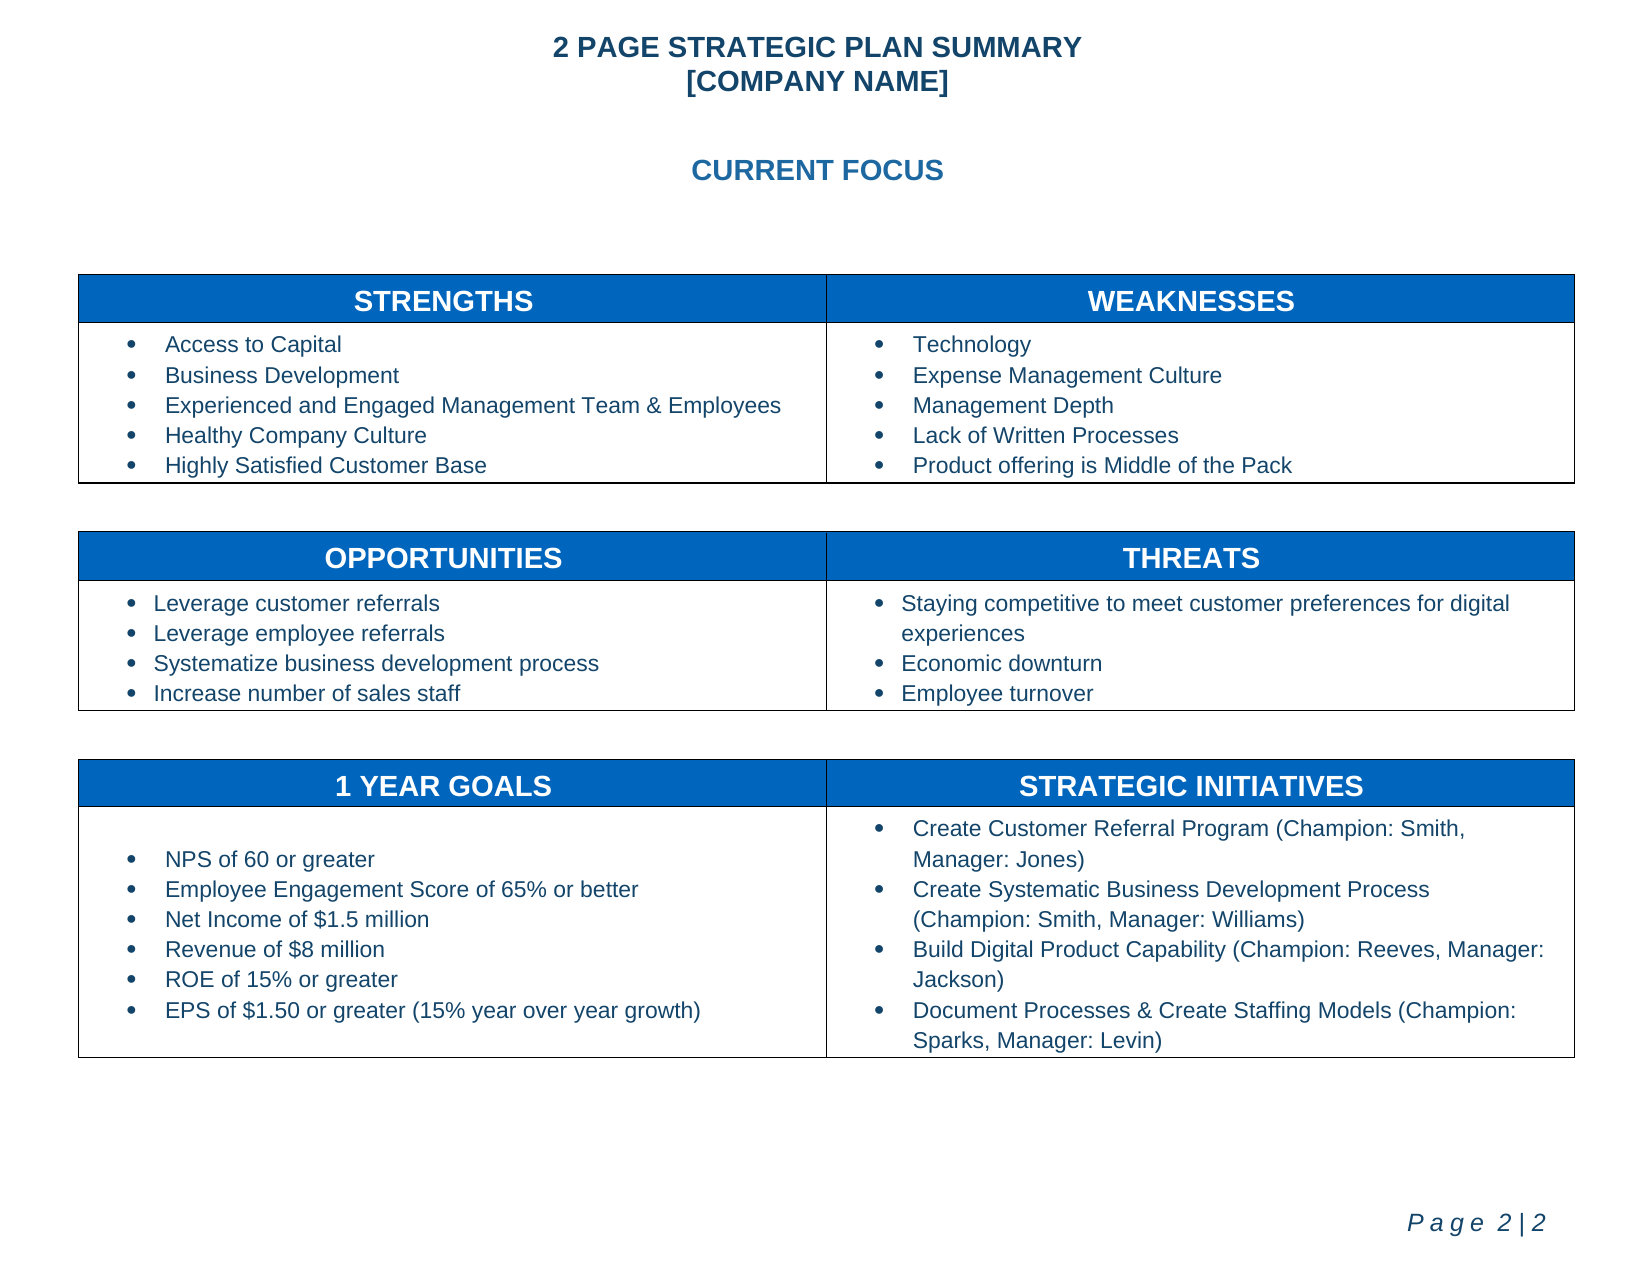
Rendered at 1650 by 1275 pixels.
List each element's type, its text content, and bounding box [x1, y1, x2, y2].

table_cell NPS of 60 or greater Employee Engagement Score of 65% or better Net Income of $1.5 million Revenue of $8 million ROE of 15% or greater EPS of $1.50 or greater (15% year over year growth) [79, 807, 826, 1057]
table_header 1 YEAR GOALS [79, 760, 826, 806]
table_header STRATEGIC INITIATIVES [827, 760, 1574, 806]
table_header OPPORTUNITIES [79, 532, 826, 580]
table_cell Leverage customer referrals Leverage employee referrals Systematize business development process Increase number of sales staff [79, 581, 826, 710]
table_header STRENGTHS [79, 275, 826, 322]
text CURRENT FOCUS [78, 153, 1557, 187]
table_header THREATS [827, 532, 1574, 580]
table_header WEAKNESSES [827, 275, 1574, 322]
table_cell Technology Expense Management Culture Management Depth Lack of Written Processes Product offering is Middle of the Pack [827, 323, 1574, 482]
table_cell Create Customer Referral Program (Champion: Smith, Manager: Jones) Create Systematic Business Development Process (Champion: Smith, Manager: Williams) Build Digital Product Capability (Champion: Reeves, Manager: Jackson) Document Processes & Create Staffing Models (Champion: Sparks, Manager: Levin) [827, 807, 1574, 1057]
table_cell Access to Capital Business Development Experienced and Engaged Management Team & Employees Healthy Company Culture Highly Satisfied Customer Base [79, 323, 826, 482]
table_cell Staying competitive to meet customer preferences for digital experiences Economic downturn Employee turnover [827, 581, 1574, 710]
